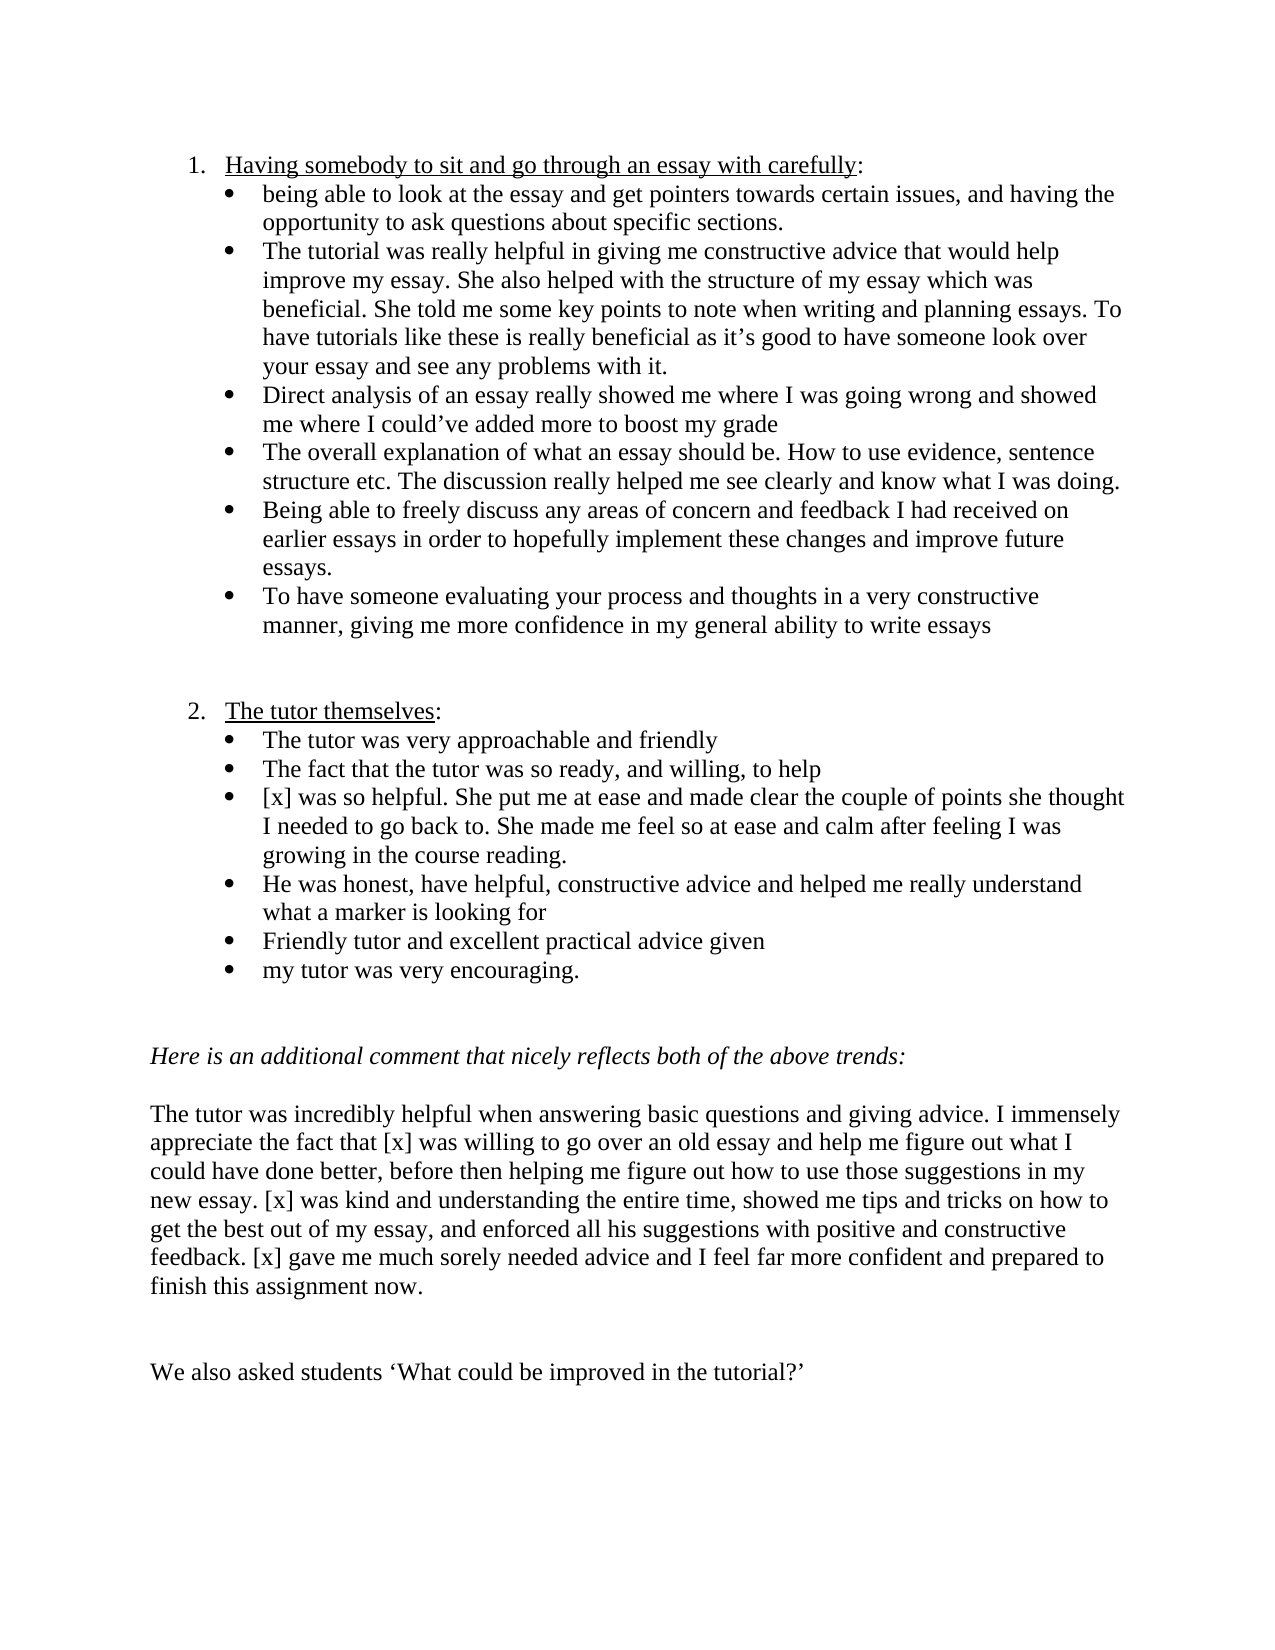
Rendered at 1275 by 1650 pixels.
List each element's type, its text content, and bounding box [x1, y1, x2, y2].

list The fact that the tutor was so ready, and willing, to help [225, 754, 1125, 782]
text The tutor was incredibly helpful when answering basic questions and giving advice. I immensely appreciate the fact that [x] was willing to go over an old essay and help me figure out what I could have done better, before then helping me figure out how to use those suggestions in my new essay. [x] was kind and understanding the entire time, showed me tips and tricks on how to get the best out of my essay, and enforced all his suggestions with positive and constructive feedback. [x] gave me much sorely needed advice and I feel far more confident and prepared to finish this assignment now. [150, 1099, 1125, 1300]
list being able to look at the essay and get pointers towards certain issues, and having the opportunity to ask questions about specific sections. [225, 179, 1125, 236]
text Here is an additional comment that nicely reflects both of the above trends: [150, 1041, 1125, 1070]
list The tutor themselves: [187, 696, 1125, 725]
list Friendly tutor and excellent practical advice given [225, 926, 1125, 955]
list The tutor was very approachable and friendly [225, 725, 1125, 754]
list Being able to freely discuss any areas of concern and feedback I had received on earlier essays in order to hopefully implement these changes and improve future essays. [225, 495, 1125, 581]
list [x] was so helpful. She put me at ease and made clear the couple of points she thought I needed to go back to. She made me feel so at ease and calm after feeling I was growing in the course reading. [225, 782, 1125, 869]
list To have someone evaluating your process and thoughts in a very constructive manner, giving me more confidence in my general ability to write essays [225, 581, 1125, 639]
list my tutor was very encouraging. [225, 955, 1125, 984]
text We also asked students ‘What could be improved in the tutorial?’ [150, 1357, 1125, 1386]
list The overall explanation of what an essay should be. How to use evidence, sentence structure etc. The discussion really helped me see clearly and know what I was doing. [225, 437, 1125, 495]
list Direct analysis of an essay really showed me where I was going wrong and showed me where I could’ve added more to boost my grade [225, 380, 1125, 437]
list The tutorial was really helpful in giving me constructive advice that would help improve my essay. She also helped with the structure of my essay which was beneficial. She told me some key points to note when writing and planning essays. To have tutorials like these is really beneficial as it’s good to have someone look over your essay and see any problems with it. [225, 236, 1125, 380]
list He was honest, have helpful, constructive advice and helped me really understand what a marker is looking for [225, 869, 1125, 926]
list Having somebody to sit and go through an essay with carefully: [187, 150, 1125, 179]
